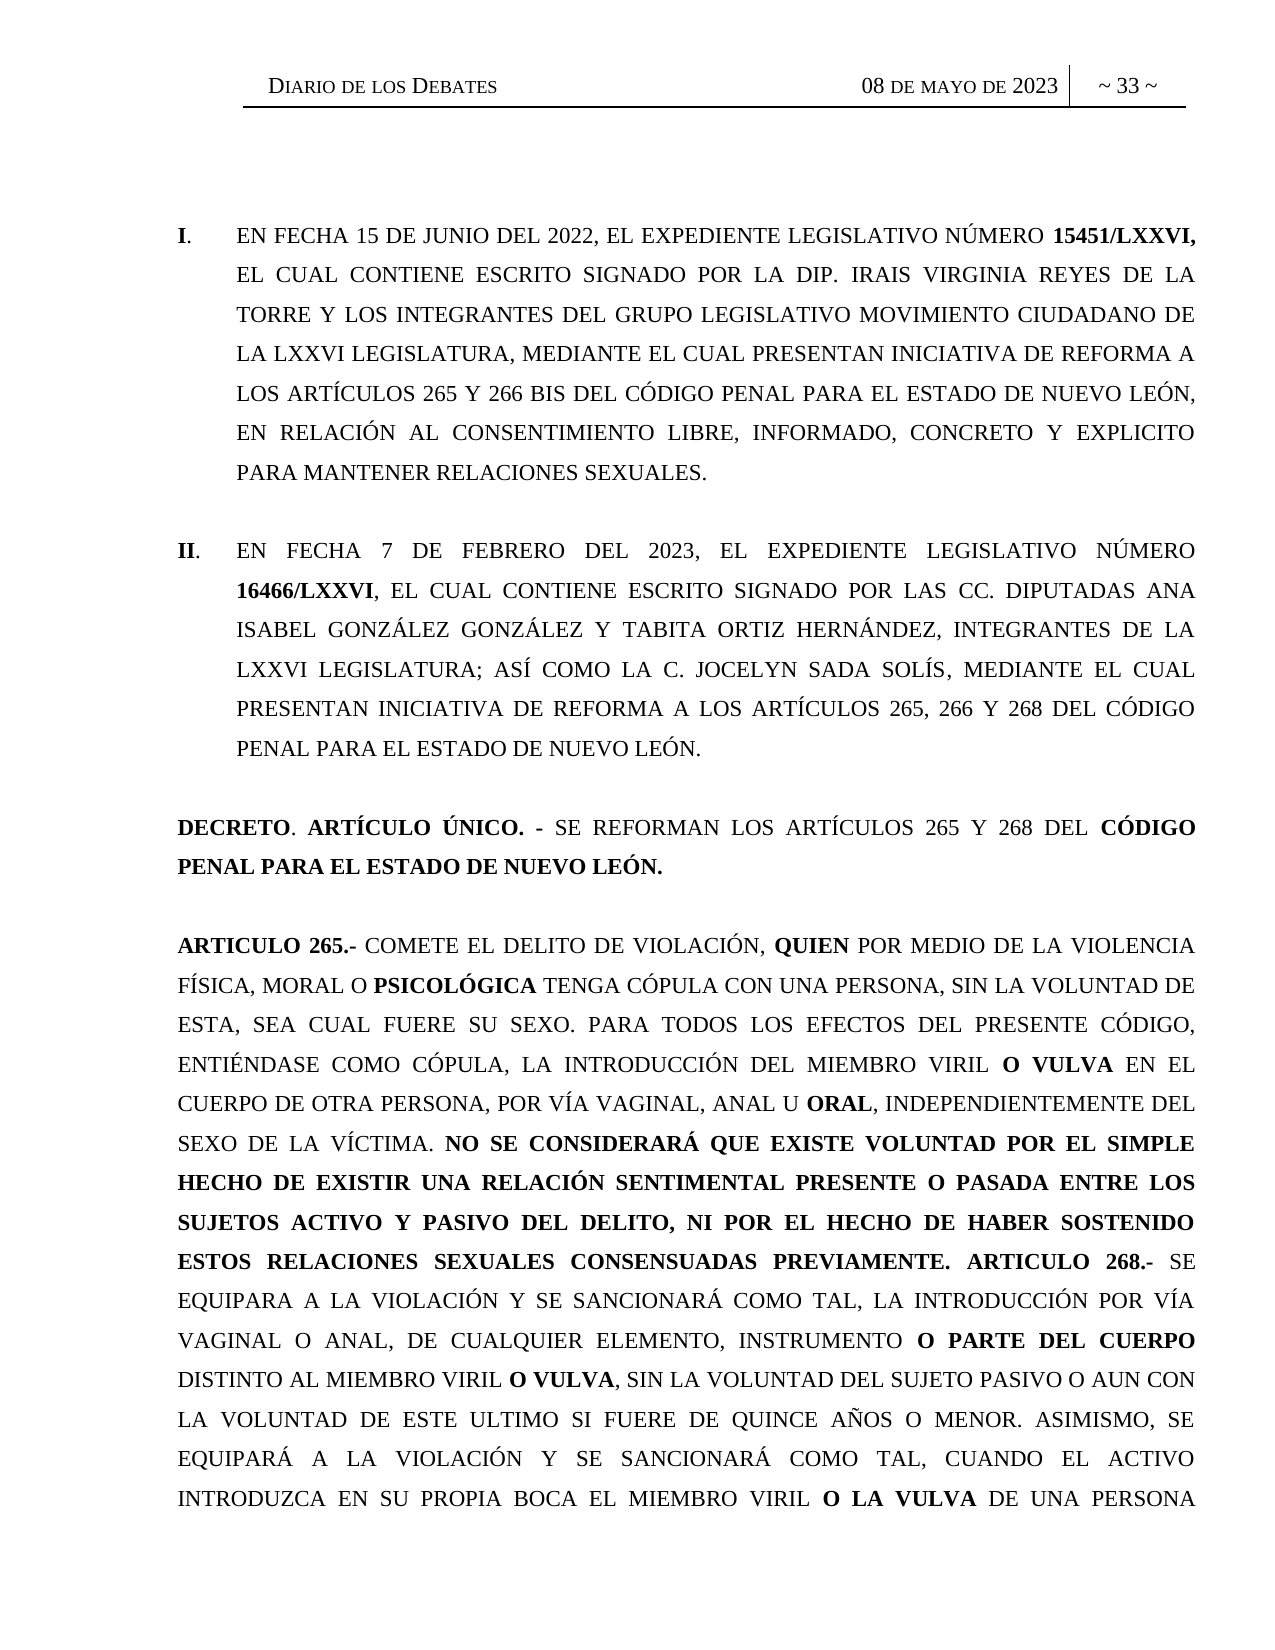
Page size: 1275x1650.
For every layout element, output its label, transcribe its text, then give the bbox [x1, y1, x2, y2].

text I. EN FECHA 15 DE JUNIO DEL 2022, EL EXPEDIENTE LEGISLATIVO NÚMERO 15451/LXXVI, EL CUAL CONTIENE ESCRITO SIGNADO POR LA DIP. IRAIS VIRGINIA REYES DE LA TORRE Y LOS INTEGRANTES DEL GRUPO LEGISLATIVO MOVIMIENTO CIUDADANO DE LA LXXVI LEGISLATURA, MEDIANTE EL CUAL PRESENTAN INICIATIVA DE REFORMA A LOS ARTÍCULOS 265 Y 266 BIS DEL CÓDIGO PENAL PARA EL ESTADO DE NUEVO LEÓN, EN RELACIÓN AL CONSENTIMIENTO LIBRE, INFORMADO, CONCRETO Y EXPLICITO PARA MANTENER RELACIONES SEXUALES. [177, 222, 1196, 485]
text DECRETO. ARTÍCULO ÚNICO. - SE REFORMAN LOS ARTÍCULOS 265 Y 268 DEL CÓDIGO PENAL PARA EL ESTADO DE NUEVO LEÓN. [177, 814, 1196, 880]
text II. EN FECHA 7 DE FEBRERO DEL 2023, EL EXPEDIENTE LEGISLATIVO NÚMERO 16466/LXXVI, EL CUAL CONTIENE ESCRITO SIGNADO POR LAS CC. DIPUTADAS ANA ISABEL GONZÁLEZ GONZÁLEZ Y TABITA ORTIZ HERNÁNDEZ, INTEGRANTES DE LA LXXVI LEGISLATURA; ASÍ COMO LA C. JOCELYN SADA SOLÍS, MEDIANTE EL CUAL PRESENTAN INICIATIVA DE REFORMA A LOS ARTÍCULOS 265, 266 Y 268 DEL CÓDIGO PENAL PARA EL ESTADO DE NUEVO LEÓN. [177, 537, 1196, 761]
